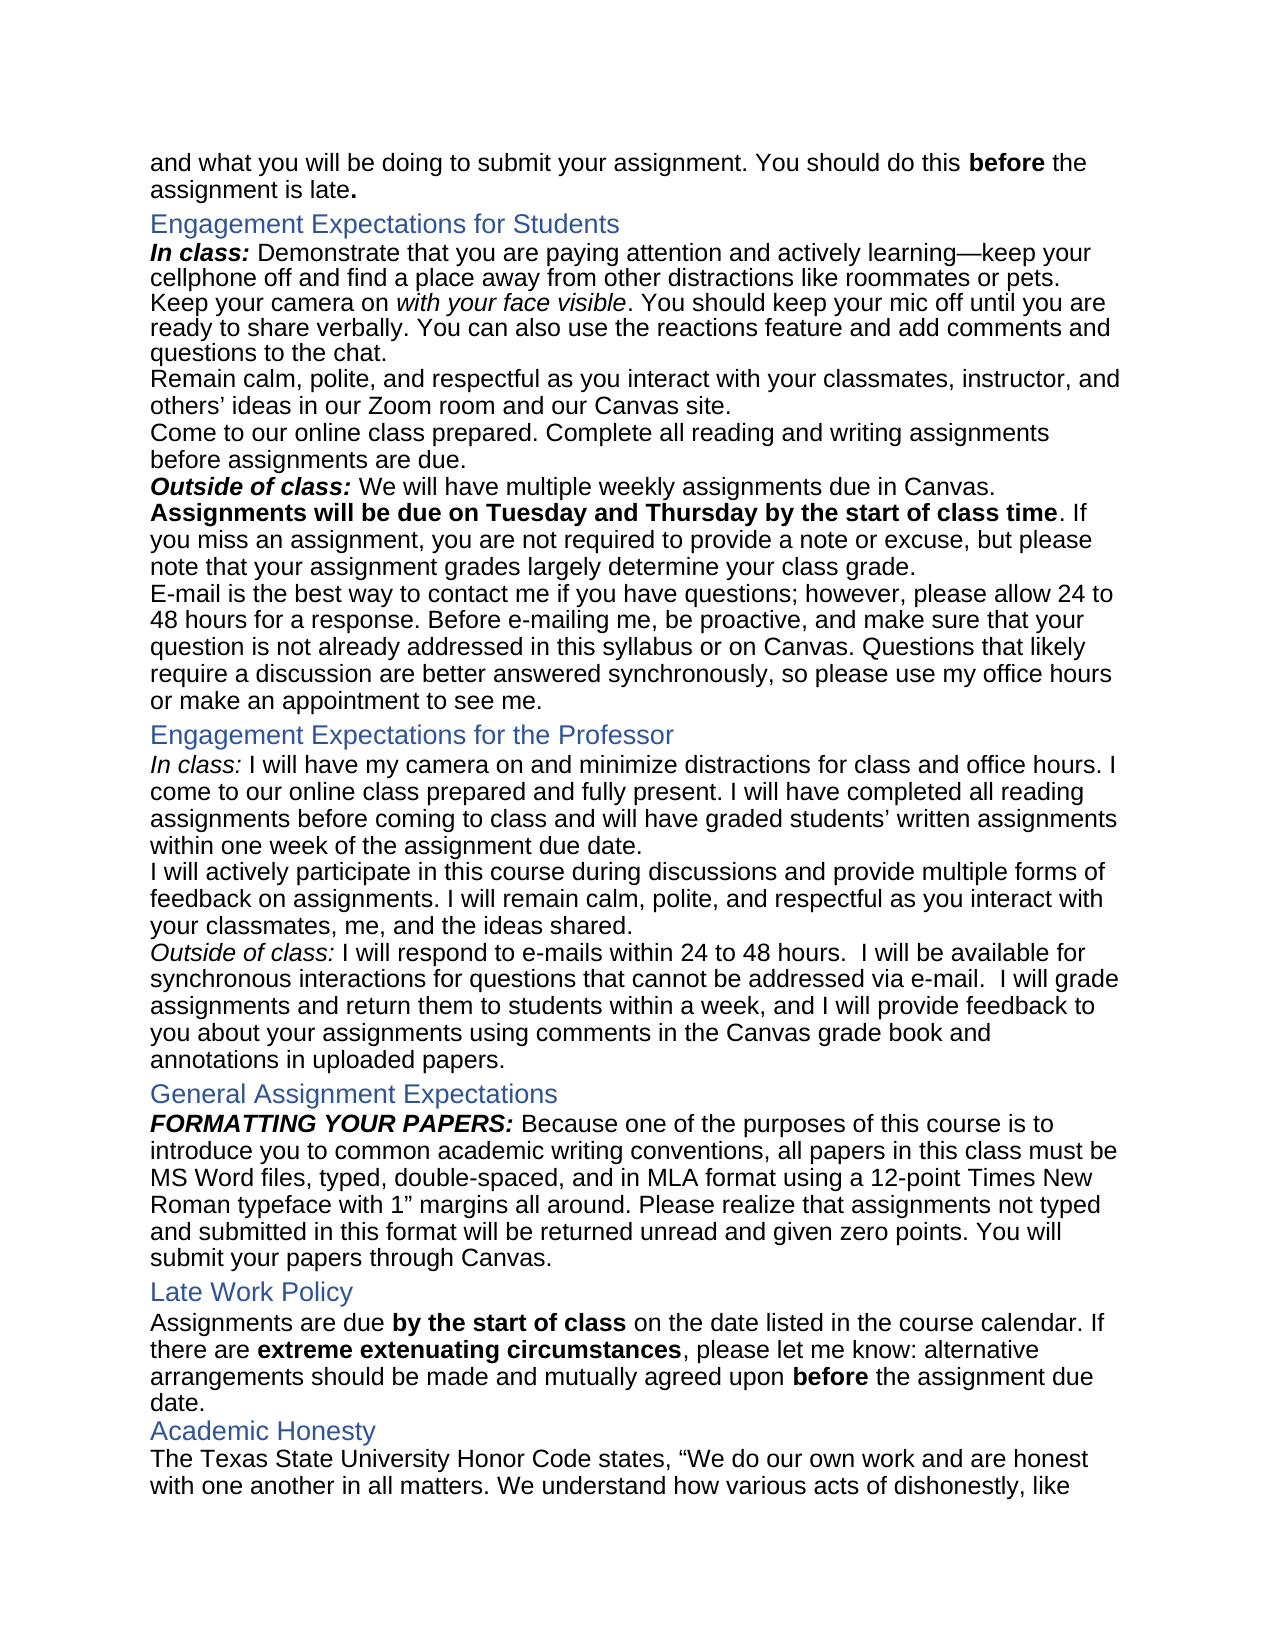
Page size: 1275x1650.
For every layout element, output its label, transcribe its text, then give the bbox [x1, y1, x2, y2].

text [150, 150, 1125, 203]
text In class: Demonstrate that you are paying attention and actively learning—keep your cellphone off and find a place away from other distractions like roommates or pets. Keep your camera on with your face visible. You should keep your mic off until you are ready to share verbally. You can also use the reactions feature and add comments and questions to the chat. [150, 241, 1125, 366]
subtitle General Assignment Expectations [150, 1078, 1125, 1109]
text Assignments are due by the start of class on the date listed in the course calendar. If there are extreme extenuating circumstances, please let me know: alternative arrangements should be made and mutually agreed upon before the assignment due date. [150, 1310, 1125, 1417]
subtitle Late Work Policy [150, 1276, 1125, 1308]
text I will actively participate in this course during discussions and provide multiple forms of feedback on assignments. I will remain calm, polite, and respectful as you interact with your classmates, me, and the ideas shared. [150, 859, 1125, 940]
text In class: I will have my camera on and minimize distractions for class and office hours. I come to our online class prepared and fully present. I will have completed all reading assignments before coming to class and will have graded students’ written assignments within one week of the assignment due date. [150, 752, 1125, 859]
text Remain calm, polite, and respectful as you interact with your classmates, instructor, and others’ ideas in our Zoom room and our Canvas site. [150, 366, 1125, 420]
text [150, 1446, 1125, 1500]
text Outside of class: I will respond to e-mails within 24 to 48 hours. I will be available for synchronous interactions for questions that cannot be addressed via e-mail. I will grade assignments and return them to students within a week, and I will provide feedback to you about your assignments using comments in the Canvas grade book and annotations in uploaded papers. [150, 940, 1125, 1074]
text Academic Honesty [150, 1417, 1125, 1446]
text E-mail is the best way to contact me if you have questions; however, please allow 24 to 48 hours for a response. Before e-mailing me, be proactive, and make sure that your question is not already addressed in this syllabus or on Canvas. Questions that likely require a discussion are better answered synchronously, so please use my office hours or make an appointment to see me. [150, 581, 1125, 714]
subtitle Engagement Expectations for the Professor [150, 719, 1125, 750]
text FORMATTING YOUR PAPERS: Because one of the purposes of this course is to introduce you to common academic writing conventions, all papers in this class must be MS Word files, typed, double-spaced, and in MLA format using a 12-point Times New Roman typeface with 1” margins all around. Please realize that assignments not typed and submitted in this format will be returned unread and given zero points. You will submit your papers through Canvas. [150, 1112, 1125, 1272]
text Outside of class: We will have multiple weekly assignments due in Canvas. Assignments will be due on Tuesday and Thursday by the start of class time. If you miss an assignment, you are not required to provide a note or excuse, but please note that your assignment grades largely determine your class grade. [150, 473, 1125, 581]
subtitle Engagement Expectations for Students [150, 208, 1125, 239]
text Come to our online class prepared. Complete all reading and writing assignments before assignments are due. [150, 420, 1125, 473]
